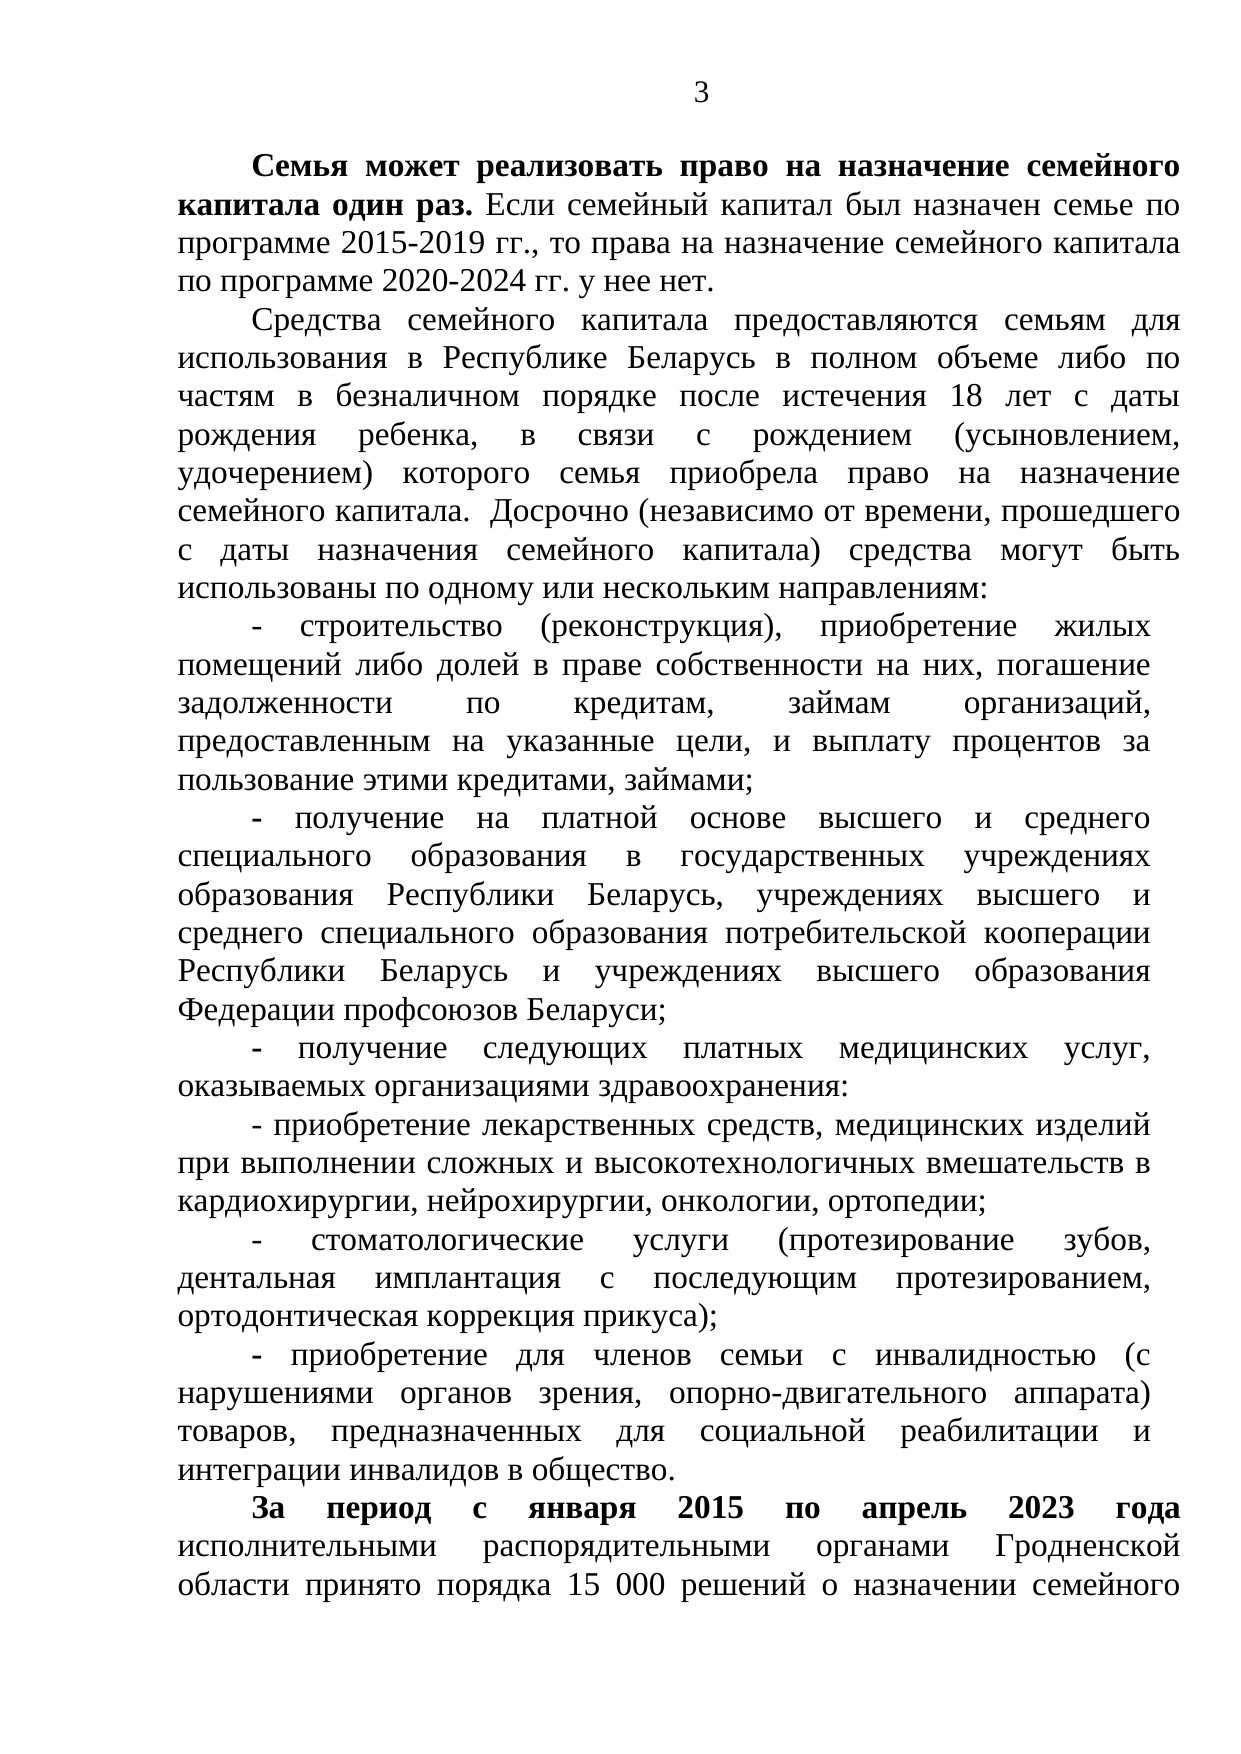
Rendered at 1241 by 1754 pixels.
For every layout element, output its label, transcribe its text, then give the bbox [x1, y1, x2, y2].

text - приобретение лекарственных средств, медицинских изделий при выполнении сложных и высокотехнологичных вмешательств в кардиохирургии, нейрохирургии, онкологии, ортопедии; [177, 1104, 1152, 1219]
text - приобретение для членов семьи с инвалидностью (с нарушениями органов зрения, опорно-двигательного аппарата) товаров, предназначенных для социальной реабилитации и интеграции инвалидов в общество. [177, 1334, 1152, 1487]
text - получение следующих платных медицинских услуг, оказываемых организациями здравоохранения: [177, 1027, 1152, 1104]
text - стоматологические услуги (протезирование зубов, дентальная имплантация с последующим протезированием, ортодонтическая коррекция прикуса); [177, 1219, 1152, 1334]
text - строительство (реконструкция), приобретение жилых помещений либо долей в праве собственности на них, погашение задолженности по кредитам, займам организаций, предоставленным на указанные цели, и выплату процентов за пользование этими кредитами, займами; [177, 606, 1152, 797]
text Средства семейного капитала предоставляются семьям для использования в Республике Беларусь в полном объеме либо по частям в безналичном порядке после истечения 18 лет с даты рождения ребенка, в связи с рождением (усыновлением, удочерением) которого семья приобрела право на назначение семейного капитала. Досрочно (независимо от времени, прошедшего с даты назначения семейного капитала) средства могут быть использованы по одному или нескольким направлениям: [177, 299, 1181, 606]
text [177, 1487, 1181, 1602]
text Семья может реализовать право на назначение семейного капитала один раз. Если семейный капитал был назначен семье по программе 2015-2019 гг., то права на назначение семейного капитала по программе 2020-2024 гг. у нее нет. [177, 146, 1181, 299]
text - получение на платной основе высшего и среднего специального образования в государственных учреждениях образования Республики Беларусь, учреждениях высшего и среднего специального образования потребительской кооперации Республики Беларусь и учреждениях высшего образования Федерации профсоюзов Беларуси; [177, 797, 1152, 1027]
